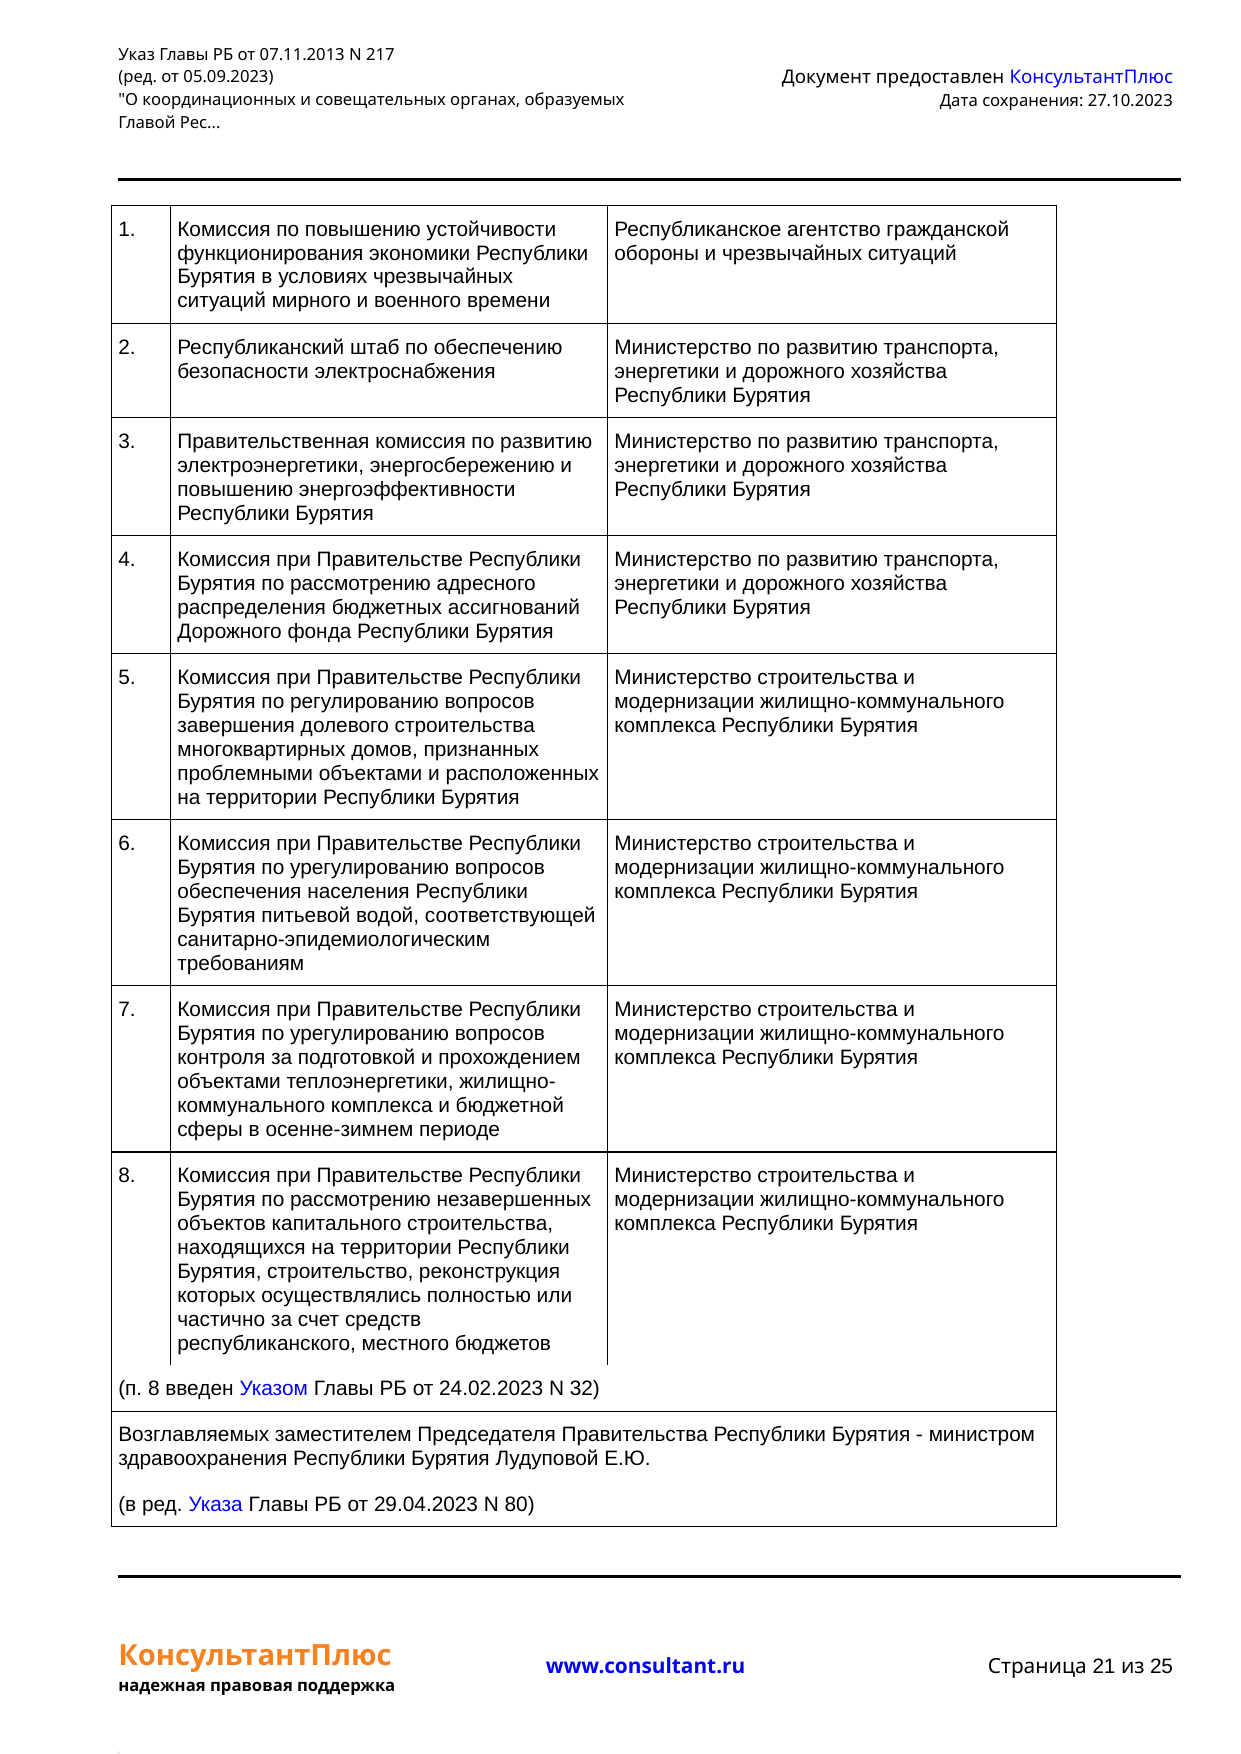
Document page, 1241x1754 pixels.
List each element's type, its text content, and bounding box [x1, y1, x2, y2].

table_cell 7. [112, 986, 170, 1151]
table_cell (п. 8 введен Указом Главы РБ от 24.02.2023 N 32) [112, 1365, 1056, 1411]
table_cell Министерство строительства и модернизации жилищно-коммунального комплекса Республики Бурятия [608, 1153, 1056, 1365]
table_cell Комиссия при Правительстве Республики Бурятия по урегулированию вопросов обеспечения населения Республики Бурятия питьевой водой, соответствующей санитарно-эпидемиологическим требованиям [171, 820, 607, 985]
table_cell Министерство по развитию транспорта, энергетики и дорожного хозяйства Республики Бурятия [608, 324, 1056, 417]
table_cell 8. [112, 1153, 170, 1365]
table_cell 2. [112, 324, 170, 417]
table_cell Комиссия по повышению устойчивости функционирования экономики Республики Бурятия в условиях чрезвычайных ситуаций мирного и военного времени [171, 206, 607, 323]
table_cell (в ред. Указа Главы РБ от 29.04.2023 N 80) [112, 1481, 1056, 1526]
table_cell Комиссия при Правительстве Республики Бурятия по рассмотрению адресного распределения бюджетных ассигнований Дорожного фонда Республики Бурятия [171, 536, 607, 653]
table_cell Республиканский штаб по обеспечению безопасности электроснабжения [171, 324, 607, 417]
table_cell 5. [112, 654, 170, 819]
table_cell 4. [112, 536, 170, 653]
table_cell Комиссия при Правительстве Республики Бурятия по регулированию вопросов завершения долевого строительства многоквартирных домов, признанных проблемными объектами и расположенных на территории Республики Бурятия [171, 654, 607, 819]
table_cell Министерство по развитию транспорта, энергетики и дорожного хозяйства Республики Бурятия [608, 418, 1056, 535]
table_cell Комиссия при Правительстве Республики Бурятия по урегулированию вопросов контроля за подготовкой и прохождением объектами теплоэнергетики, жилищно-коммунального комплекса и бюджетной сферы в осенне-зимнем периоде [171, 986, 607, 1151]
table_cell Министерство строительства и модернизации жилищно-коммунального комплекса Республики Бурятия [608, 986, 1056, 1151]
table_cell Министерство строительства и модернизации жилищно-коммунального комплекса Республики Бурятия [608, 820, 1056, 985]
table_cell Правительственная комиссия по развитию электроэнергетики, энергосбережению и повышению энергоэффективности Республики Бурятия [171, 418, 607, 535]
table_cell Министерство по развитию транспорта, энергетики и дорожного хозяйства Республики Бурятия [608, 536, 1056, 653]
table_cell 6. [112, 820, 170, 985]
table_cell 3. [112, 418, 170, 535]
table_cell Комиссия при Правительстве Республики Бурятия по рассмотрению незавершенных объектов капитального строительства, находящихся на территории Республики Бурятия, строительство, реконструкция которых осуществлялись полностью или частично за счет средств республиканского, местного бюджетов [171, 1153, 607, 1365]
table_cell Возглавляемых заместителем Председателя Правительства Республики Бурятия - министром здравоохранения Республики Бурятия Лудуповой Е.Ю. [112, 1412, 1056, 1481]
table_cell Министерство строительства и модернизации жилищно-коммунального комплекса Республики Бурятия [608, 654, 1056, 819]
table_cell 1. [112, 206, 170, 323]
table_cell Республиканское агентство гражданской обороны и чрезвычайных ситуаций [608, 206, 1056, 323]
